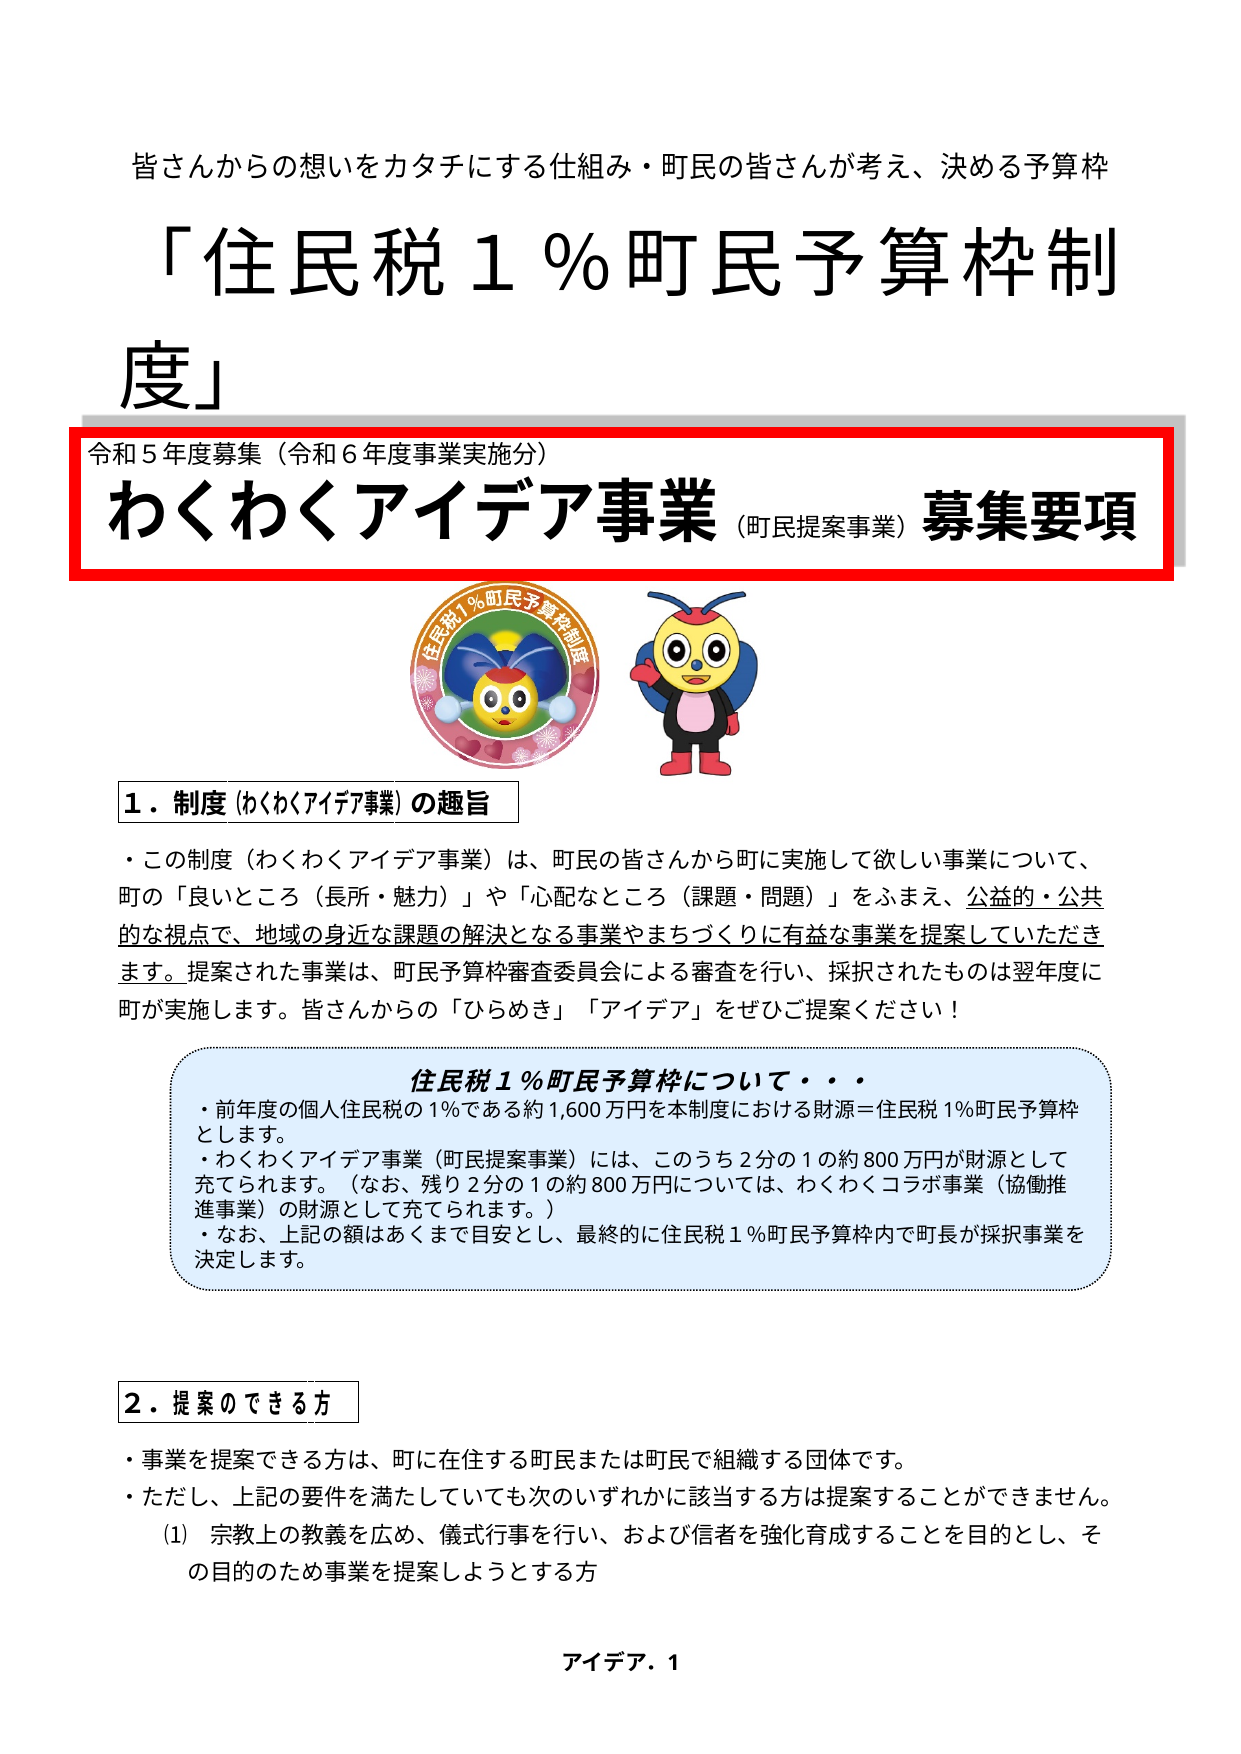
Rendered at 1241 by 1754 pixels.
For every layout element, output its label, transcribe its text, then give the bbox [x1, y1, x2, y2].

text ・この制度（わくわくアイデア事業）は、町民の皆さんから町に実施して欲しい事業について、町の「良いところ（長所・魅力）」や「心配なところ（課題・問題）」をふまえ、公益的・公共的な視点で、地域の身近な課題の解決となる事業やまちづくりに有益な事業を提案していただきます。提案された事業は、町民予算枠審査委員会による審査を行い、採択されたものは翌年度に町が実施します。皆さんからの「ひらめき」「アイデア」をぜひご提案ください！ [118, 839, 1122, 1027]
picture [623, 581, 766, 790]
text ⑴ 宗教上の教義を広め、儀式行事を行い、および信者を強化育成することを目的とし、その目的のため事業を提案しようとする方 [118, 1514, 1122, 1589]
text ・事業を提案できる方は、町に在住する町民または町民で組織する団体です。 [118, 1439, 1122, 1477]
text 皆さんからの想いをカタチにする仕組み・町民の皆さんが考え、決める予算枠 [118, 127, 1122, 202]
text ・ただし、上記の要件を満たしていても次のいずれかに該当する方は提案することができません。 [118, 1477, 1137, 1514]
text １．制度（わくわくアイデア事業）の趣旨 [118, 764, 1122, 839]
text ２．提案のできる方 [118, 1364, 1122, 1439]
picture [410, 581, 600, 769]
text 「住民税１％町民予算枠制度」 [118, 202, 1122, 414]
